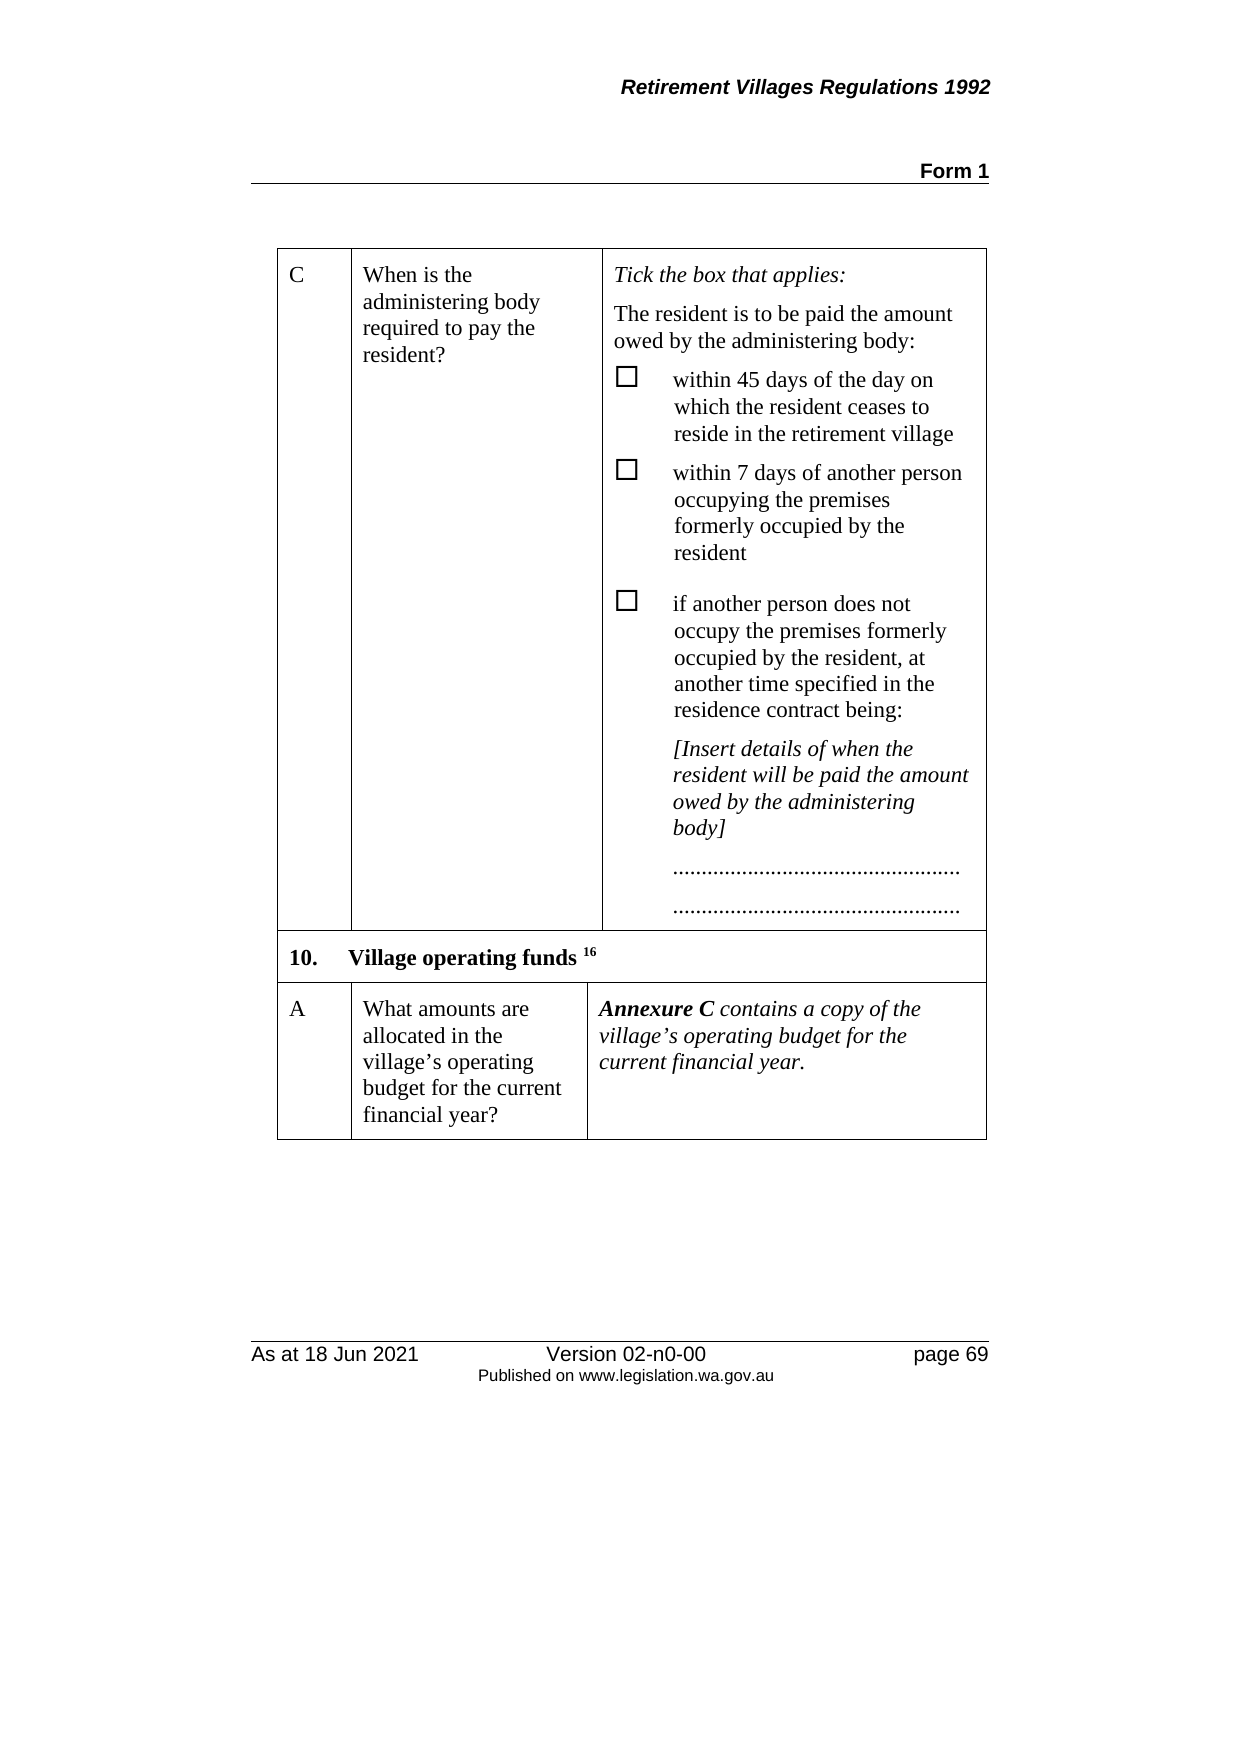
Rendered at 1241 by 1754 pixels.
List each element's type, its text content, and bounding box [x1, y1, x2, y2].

table_cell Annexure C contains a copy of the village’s operating budget for the current financial year. [588, 983, 986, 1139]
table_cell C [278, 249, 351, 577]
table_cell [278, 577, 351, 930]
table_cell Tick the box that applies: The resident is to be paid the amount owed by the administering body: within 45 days of the day on which the resident ceases to reside in the retirement village within 7 days of another person occupying the premises formerly occupied by the resident [603, 249, 986, 577]
table_cell 10. Village operating funds 16 [278, 931, 986, 982]
table_cell if another person does not occupy the premises formerly occupied by the resident, at another time specified in the residence contract being: [Insert details of when the resident will be paid the amount owed by the administering body] [603, 577, 986, 930]
table_cell [352, 577, 602, 930]
table_cell A [278, 983, 351, 1139]
table_cell When is the administering body required to pay the resident? [352, 249, 602, 577]
table_cell What amounts are allocated in the village’s operating budget for the current financial year? [352, 983, 587, 1139]
